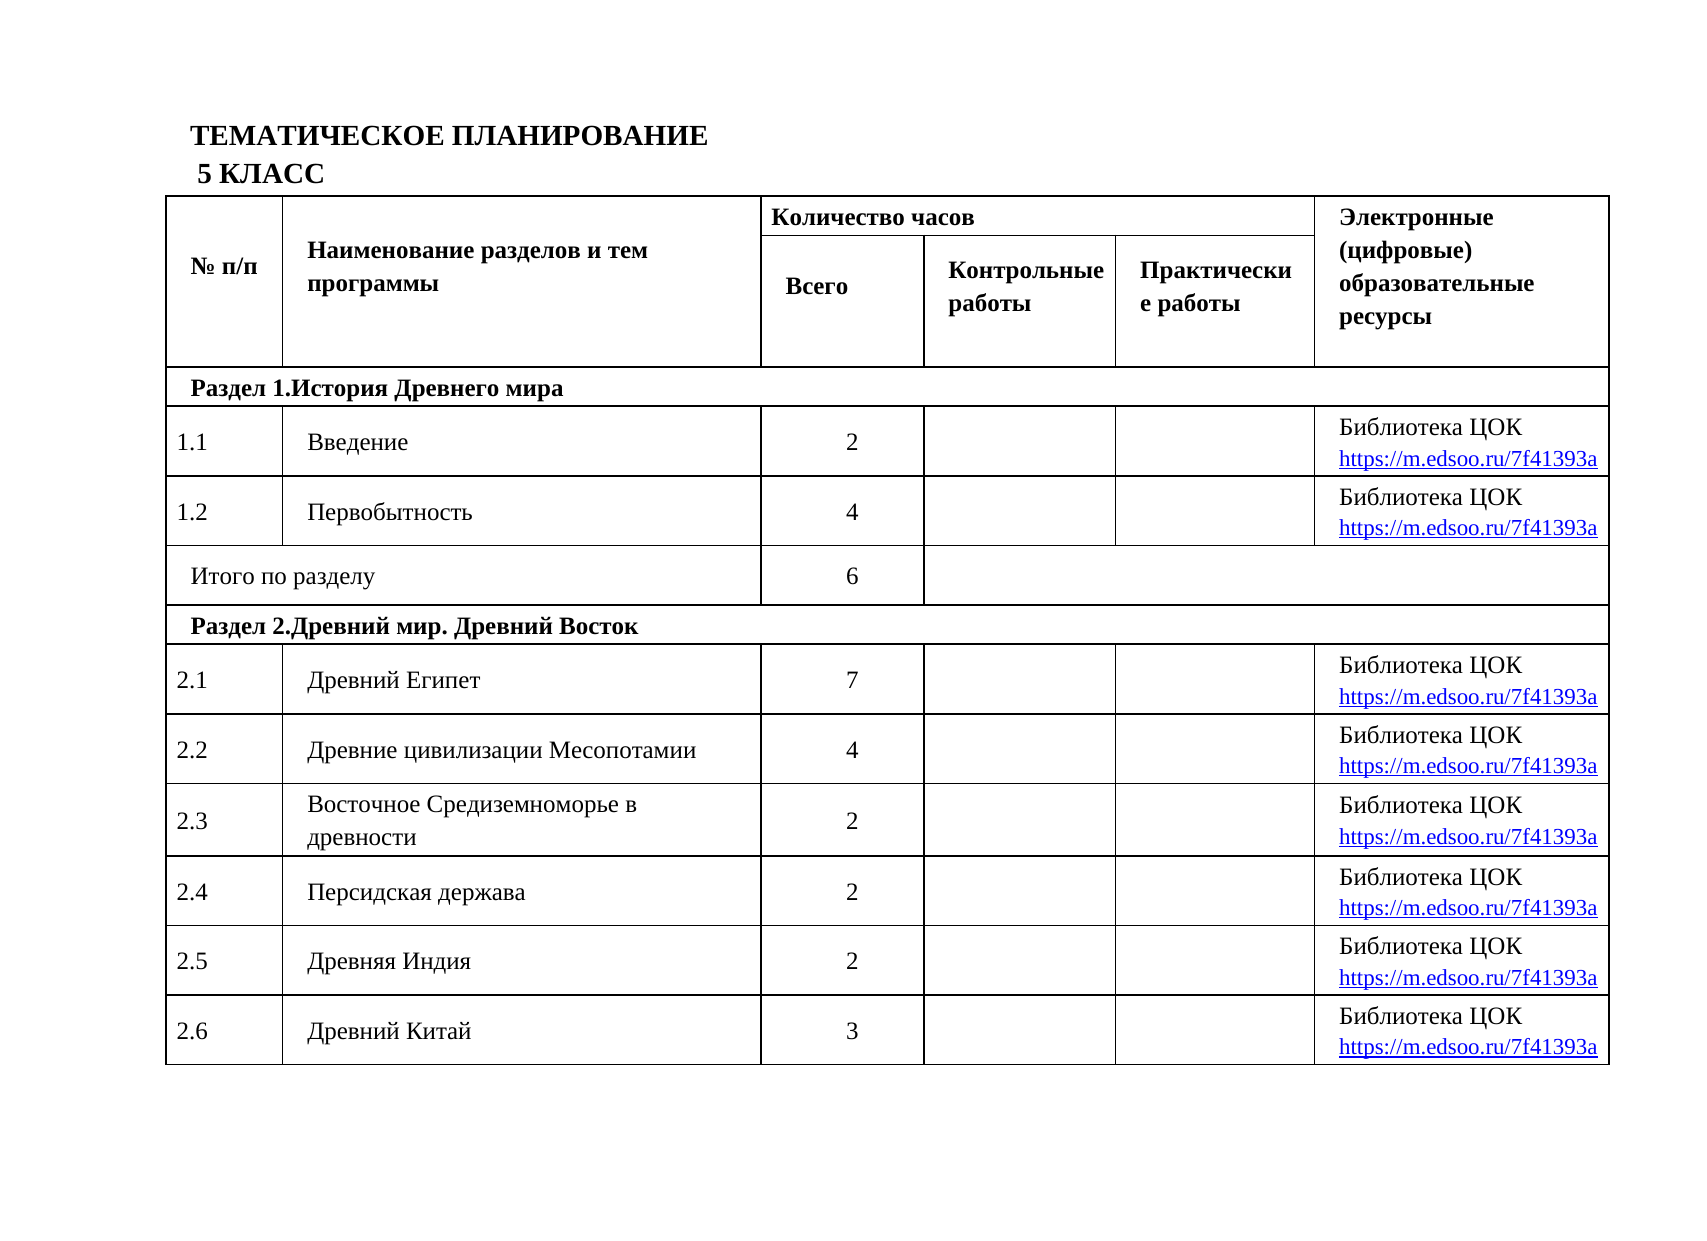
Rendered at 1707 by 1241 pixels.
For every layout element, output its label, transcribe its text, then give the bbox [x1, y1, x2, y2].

table_cell Библиотека ЦОК https://m.edsoo.ru/7f41393a [1315, 477, 1608, 544]
table_cell 2 [762, 784, 923, 855]
table_cell [925, 784, 1115, 855]
table_cell Древние цивилизации Месопотамии [283, 715, 760, 782]
table_cell Всего [762, 236, 923, 366]
table_cell [925, 477, 1115, 544]
table_cell 2 [762, 407, 923, 475]
table_cell Введение [283, 407, 760, 475]
table_cell [1116, 715, 1314, 782]
table_cell 3 [762, 996, 923, 1064]
table_header Количество часов [762, 197, 1314, 234]
table_cell [1116, 477, 1314, 544]
table_header № п/п [167, 197, 282, 366]
table_cell 2.3 [167, 784, 282, 855]
table_cell [925, 926, 1115, 994]
table_cell Практические работы [1116, 236, 1314, 366]
table_cell 2.4 [167, 857, 282, 924]
text ТЕМАТИЧЕСКОЕ ПЛАНИРОВАНИЕ [190, 118, 1618, 152]
table_cell Первобытность [283, 477, 760, 544]
table_header Электронные (цифровые) образовательные ресурсы [1315, 197, 1608, 366]
table_cell [925, 546, 1608, 604]
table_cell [1315, 996, 1608, 1064]
table_cell Раздел 2.Древний мир. Древний Восток [167, 606, 1608, 643]
table_cell Библиотека ЦОК https://m.edsoo.ru/7f41393a [1315, 784, 1608, 855]
table_cell 1.1 [167, 407, 282, 475]
table_cell [925, 857, 1115, 924]
table_cell 4 [762, 715, 923, 782]
table_cell Контрольные работы [925, 236, 1115, 366]
table_cell [925, 407, 1115, 475]
table_cell Итого по разделу [167, 546, 760, 604]
table_cell [925, 996, 1115, 1064]
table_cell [1315, 926, 1608, 994]
table_cell Библиотека ЦОК https://m.edsoo.ru/7f41393a [1315, 407, 1608, 475]
table_cell 2.1 [167, 645, 282, 713]
table_cell Библиотека ЦОК https://m.edsoo.ru/7f41393a [1315, 715, 1608, 782]
table_cell [925, 715, 1115, 782]
table_cell Раздел 1.История Древнего мира [167, 368, 1608, 405]
table_cell 2 [762, 857, 923, 924]
table_header Наименование разделов и тем программы [283, 197, 760, 366]
table_cell [1116, 407, 1314, 475]
table_cell [1116, 926, 1314, 994]
table_cell Древний Китай [283, 996, 760, 1064]
table_cell [1116, 645, 1314, 713]
table_cell 7 [762, 645, 923, 713]
table_cell [1116, 996, 1314, 1064]
table_cell Древний Египет [283, 645, 760, 713]
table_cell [1315, 857, 1608, 924]
table_cell Восточное Средиземноморье в древности [283, 784, 760, 855]
table_cell [925, 645, 1115, 713]
table_cell 2.6 [167, 996, 282, 1064]
table_cell Древняя Индия [283, 926, 760, 994]
text 5 КЛАСС [190, 157, 1618, 190]
table_cell [1116, 784, 1314, 855]
table_cell Библиотека ЦОК https://m.edsoo.ru/7f41393a [1315, 645, 1608, 713]
table_cell 2.2 [167, 715, 282, 782]
table_cell 2 [762, 926, 923, 994]
table_cell 4 [762, 477, 923, 544]
table_cell 2.5 [167, 926, 282, 994]
table_cell Персидская держава [283, 857, 760, 924]
table_cell [1116, 857, 1314, 924]
table_cell 6 [762, 546, 923, 604]
table_cell 1.2 [167, 477, 282, 544]
